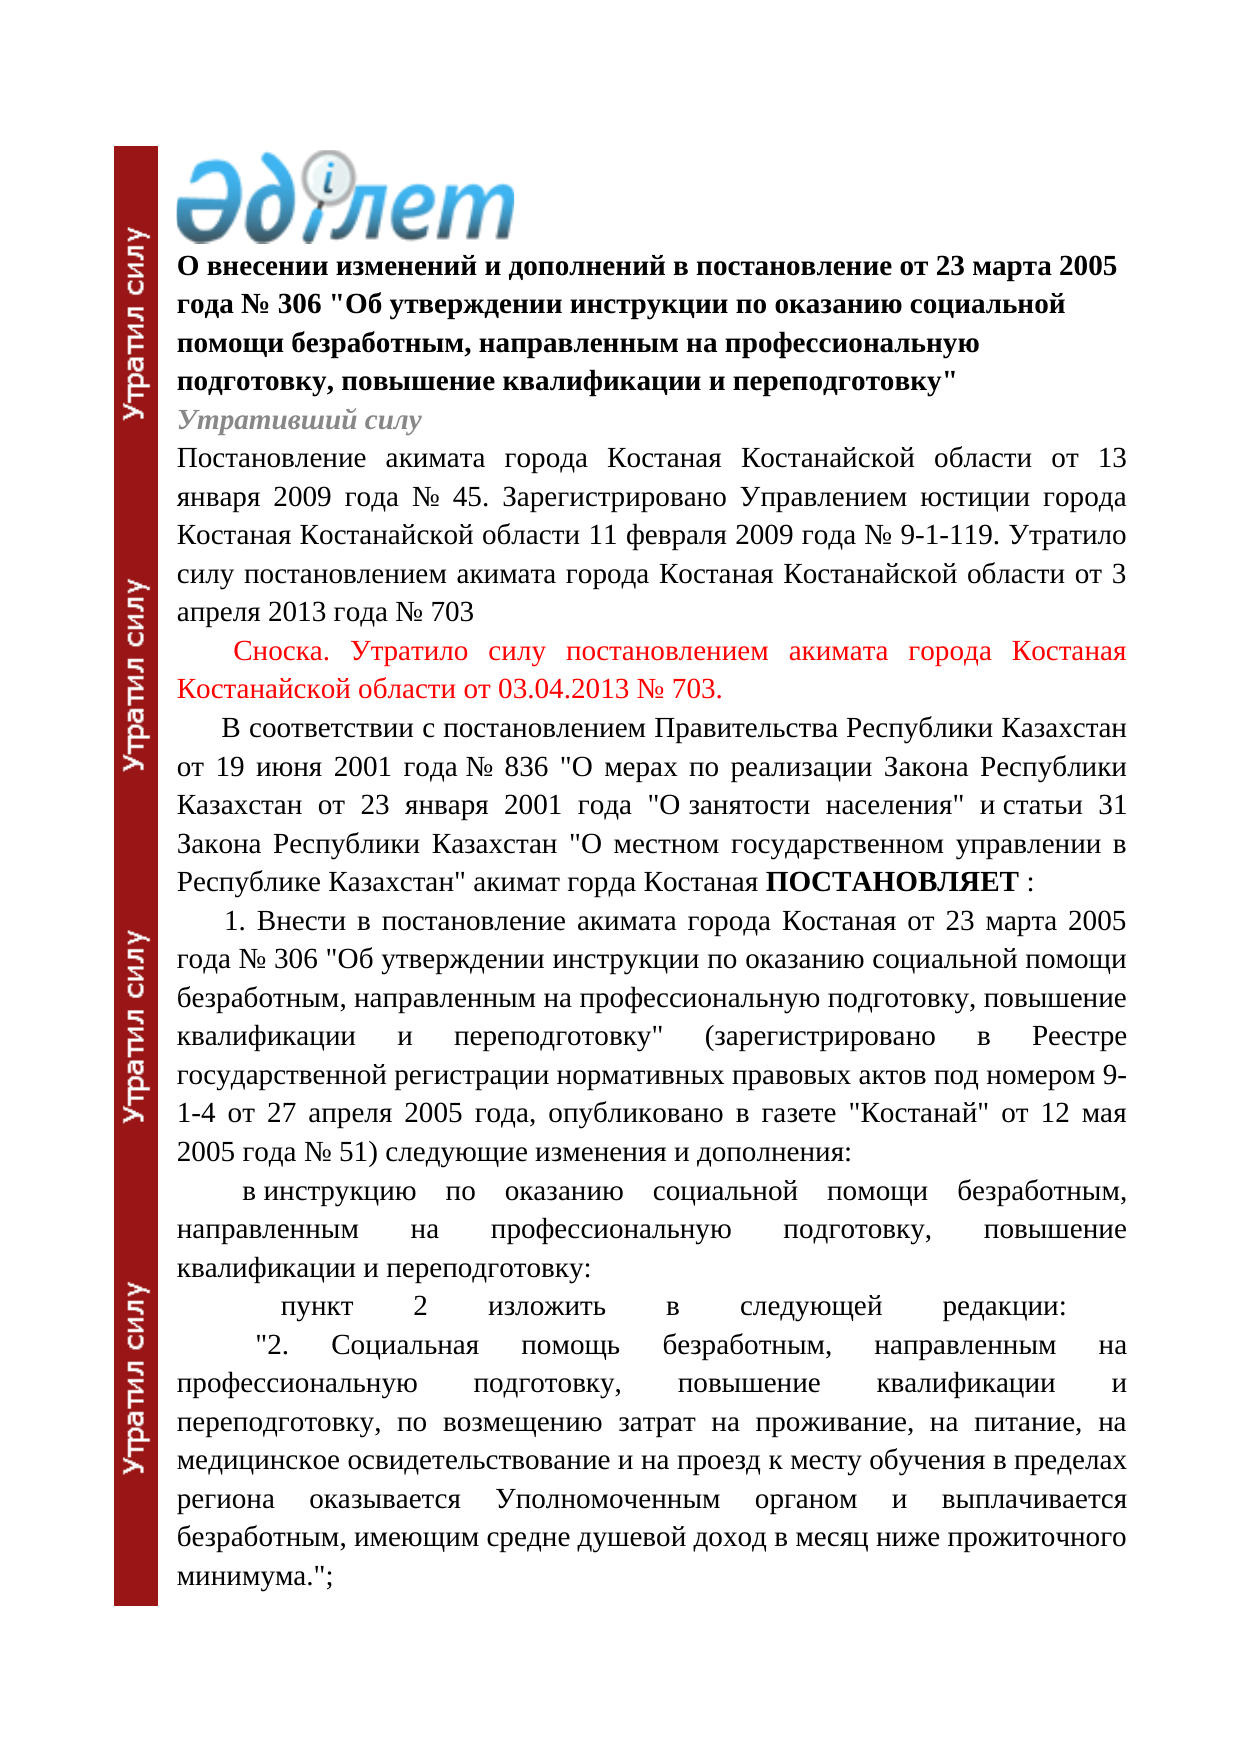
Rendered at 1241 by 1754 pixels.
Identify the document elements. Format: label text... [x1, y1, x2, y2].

picture [114, 435, 158, 440]
text Утративший силу [112, 402, 1128, 435]
text Сноска. Утратило силу постановлением акимата города Костаная Костанайской области от 03.04.2013 № 703. [112, 633, 1128, 705]
text Постановление акимата города Костаная Костанайской области от 13 января 2009 года № 45. Зарегистрировано Управлением юстиции города Костаная Костанайской области 11 февраля 2009 года № 9-1-119. Утратило силу постановлением акимата города Костаная Костанайской области от 3 апреля 2013 года № 703 [112, 440, 1128, 628]
text пункт 2 изложить в следующей редакции: "2. Социальная помощь безработным, направленным на профессиональную подготовку, повышение квалификации и переподготовку, по возмещению затрат на проживание, на питание, на медицинское освидетельствование и на проезд к месту обучения в пределах региона оказывается Уполномоченным органом и выплачивается безработным, имеющим средне душевой доход в месяц ниже прожиточного минимума."; [112, 1288, 1128, 1592]
text В соответствии с постановлением Правительства Республики Казахстан от 19 июня 2001 года № 836 "О мерах по реализации Закона Республики Казахстан от 23 января 2001 года "О занятости населения" и статьи 31 Закона Республики Казахстан "О местном государственном управлении в Республике Казахстан" акимат горда Костаная ПОСТАНОВЛЯЕТ : [112, 710, 1128, 898]
picture [114, 1283, 158, 1288]
picture [114, 898, 158, 903]
text О внесении изменений и дополнений в постановление от 23 марта 2005 года № 306 "Об утверждении инструкции по оказанию социальной помощи безработным, направленным на профессиональную подготовку, повышение квалификации и переподготовку" [112, 248, 1128, 397]
picture [176, 150, 515, 244]
text в инструкцию по оказанию социальной помощи безработным, направленным на профессиональную подготовку, повышение квалификации и переподготовку: [112, 1173, 1128, 1283]
picture [114, 397, 158, 402]
text 1. Внести в постановление акимата города Костаная от 23 марта 2005 года № 306 "Об утверждении инструкции по оказанию социальной помощи безработным, направленным на профессиональную подготовку, повышение квалификации и переподготовку" (зарегистрировано в Реестре государственной регистрации нормативных правовых актов под номером 9-1-4 от 27 апреля 2005 года, опубликовано в газете "Костанай" от 12 мая 2005 года № 51) следующие изменения и дополнения: [112, 903, 1128, 1168]
picture [114, 1168, 158, 1173]
picture [114, 1592, 158, 1606]
picture [114, 628, 158, 633]
picture [114, 146, 158, 248]
picture [114, 705, 158, 710]
